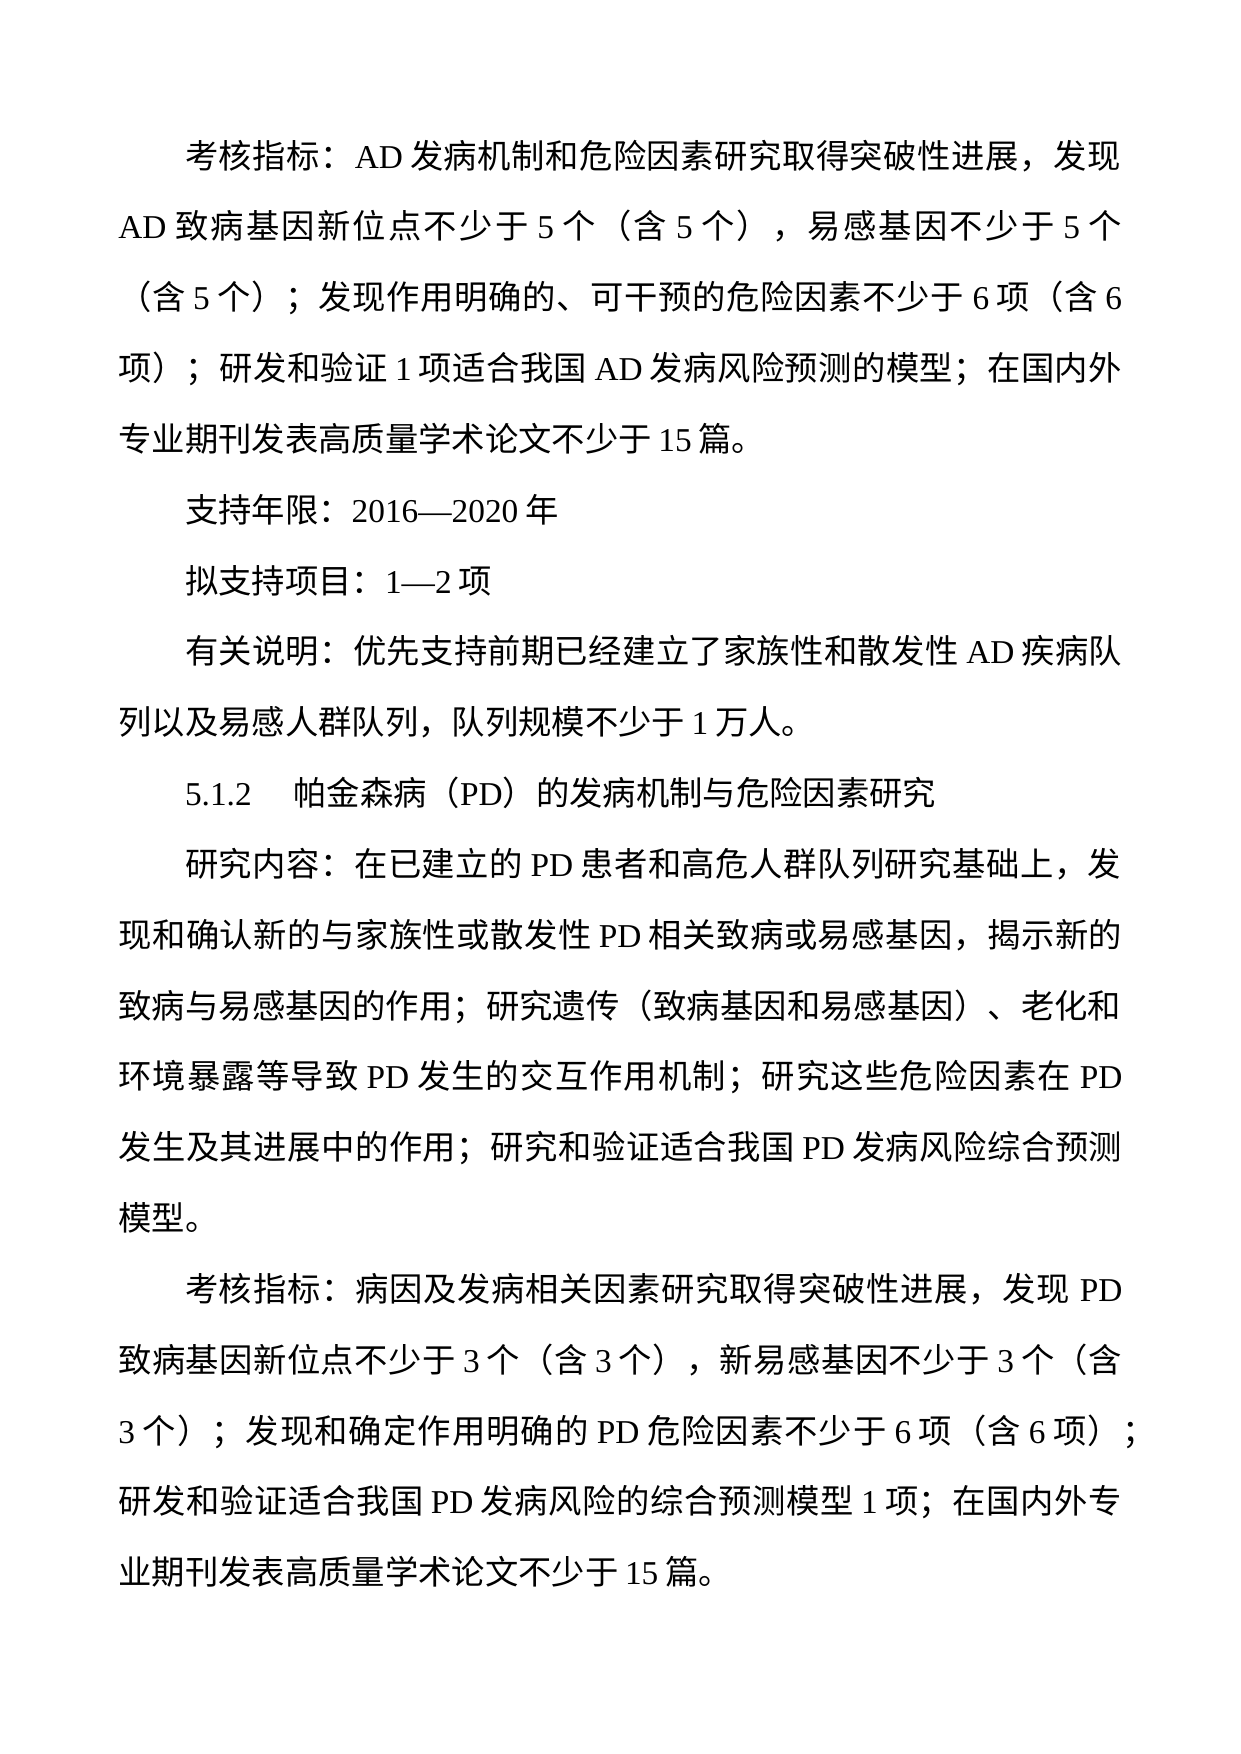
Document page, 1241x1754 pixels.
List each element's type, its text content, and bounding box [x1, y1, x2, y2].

text 拟支持项目：1—2项 [118, 554, 1122, 603]
text 考核指标：AD发病机制和危险因素研究取得突破性进展，发现AD致病基因新位点不少于5个（含5个），易感基因不少于5个（含5个）；发现作用明确的、可干预的危险因素不少于6项（含6项）；研发和验证1项适合我国AD发病风险预测的模型；在国内外专业期刊发表高质量学术论文不少于15篇。 [118, 129, 1122, 461]
text 有关说明：优先支持前期已经建立了家族性和散发性AD疾病队列以及易感人群队列，队列规模不少于1万人。 [118, 625, 1122, 744]
text 考核指标：病因及发病相关因素研究取得突破性进展，发现PD致病基因新位点不少于3个（含3个），新易感基因不少于3个（含3个）；发现和确定作用明确的PD危险因素不少于6项（含6项）；研发和验证适合我国PD发病风险的综合预测模型1项；在国内外专业期刊发表高质量学术论文不少于15篇。 [118, 1263, 1122, 1594]
text 支持年限：2016—2020年 [118, 484, 1122, 532]
text 研究内容：在已建立的PD患者和高危人群队列研究基础上，发现和确认新的与家族性或散发性PD相关致病或易感基因，揭示新的致病与易感基因的作用；研究遗传（致病基因和易感基因）、老化和环境暴露等导致PD发生的交互作用机制；研究这些危险因素在PD发生及其进展中的作用；研究和验证适合我国PD发病风险综合预测模型。 [118, 838, 1122, 1240]
text 5.1.2 帕金森病（PD）的发病机制与危险因素研究 [118, 767, 1122, 815]
